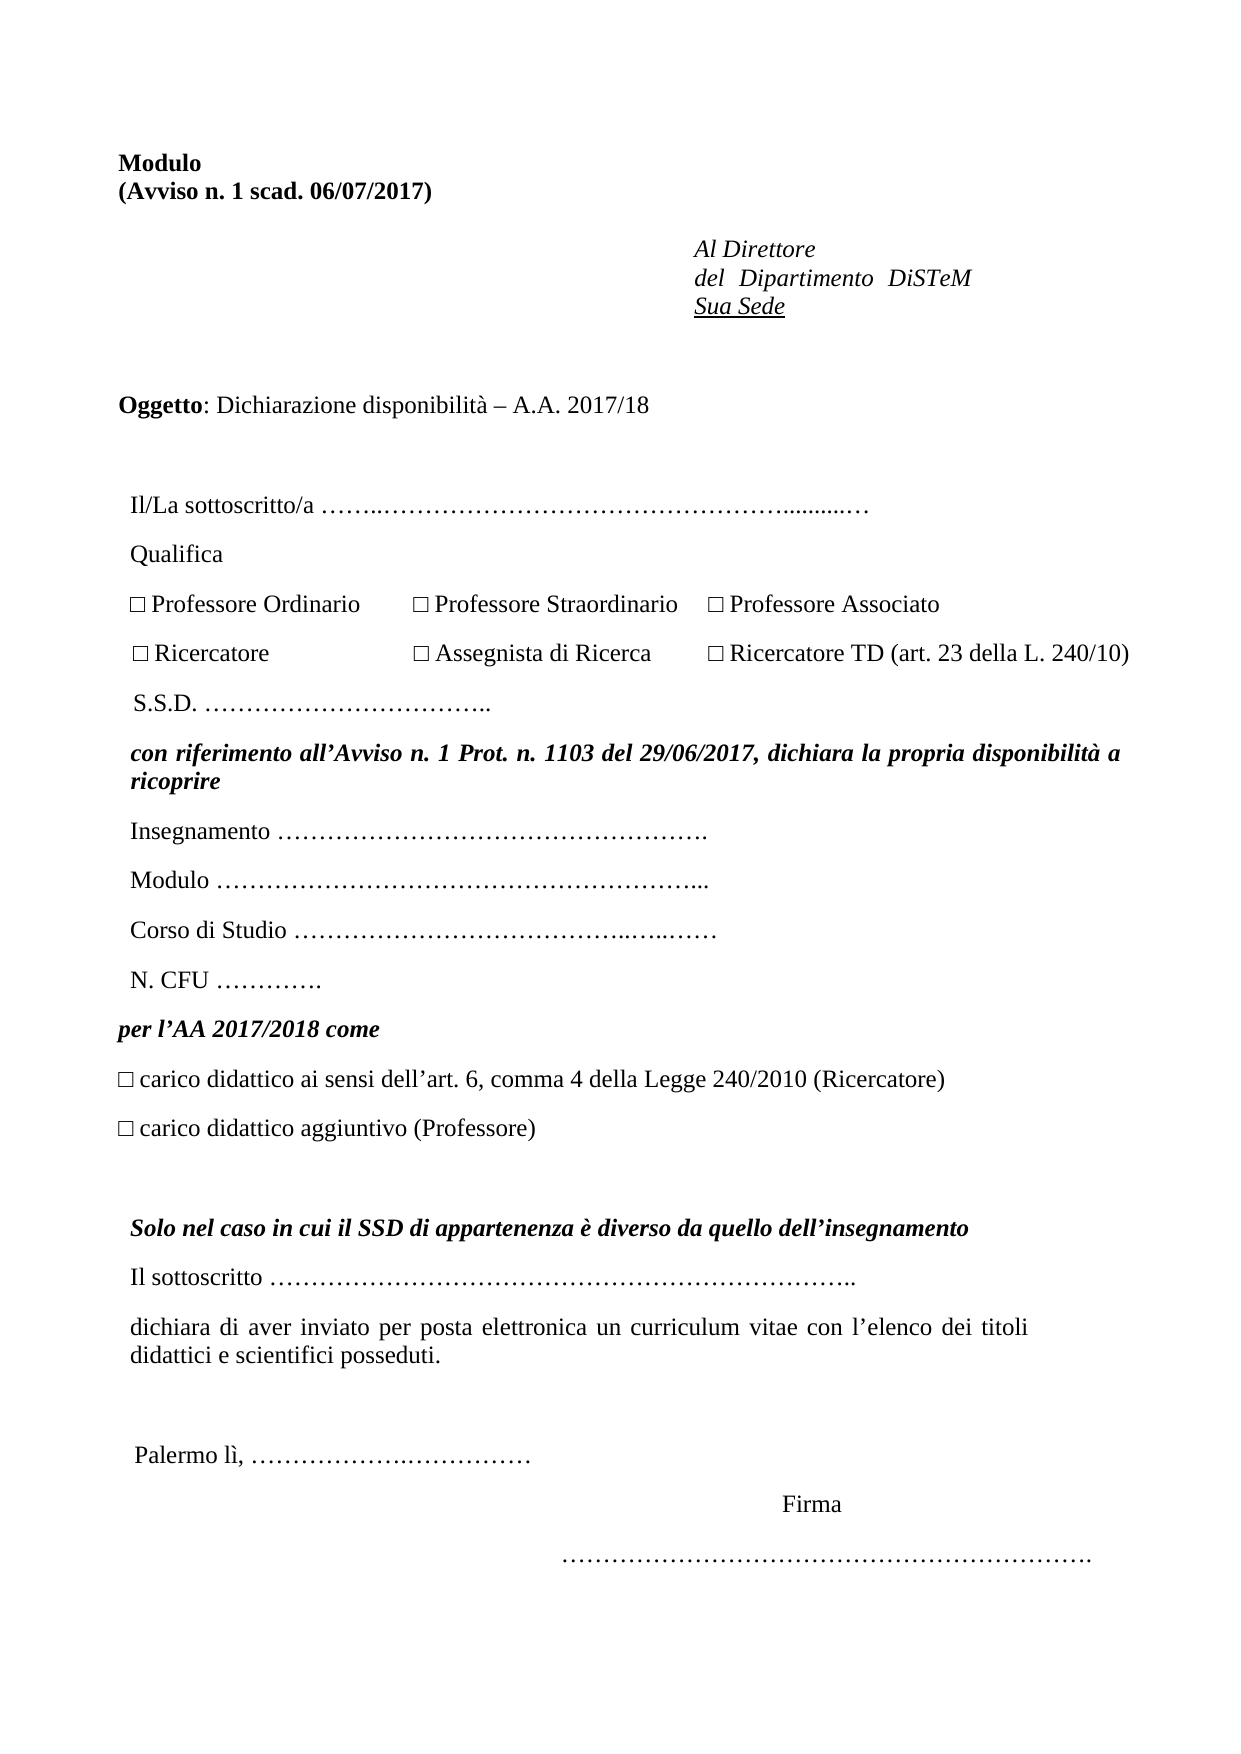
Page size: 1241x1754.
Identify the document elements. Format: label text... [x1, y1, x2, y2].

text con riferimento all’Avviso n. 1 Prot. n. 1103 del 29/06/2017, dichiara la propria disponibilità a ricoprire [130, 738, 1122, 795]
text Il/La sottoscritto/a ……..…………………………………………..........… [130, 490, 1115, 518]
text dichiara di aver inviato per posta elettronica un curriculum vitae con l’elenco dei titoli didattici e scientifici posseduti. [130, 1312, 1030, 1369]
text Oggetto: Dichiarazione disponibilità – A.A. 2017/18 [118, 391, 971, 419]
text (Avviso n. 1 scad. 06/07/2017) [118, 176, 971, 205]
text Modulo [118, 148, 971, 176]
text Corso di Studio …………………………………..…..…… [130, 915, 1030, 944]
text ………………………………………………………. [561, 1539, 1122, 1568]
text per l’AA 2017/2018 come [118, 1014, 1030, 1043]
text □ carico didattico ai sensi dell’art. 6, comma 4 della Legge 240/2010 (Ricercatore) [118, 1064, 1030, 1093]
text Qualifica [130, 539, 1030, 568]
text Al Direttore [561, 234, 971, 263]
text N. CFU …………. [130, 965, 1030, 993]
text □ Professore Ordinario □ Professore Straordinario □ Professore Associato [130, 589, 1030, 618]
text S.S.D. …………………………….. [133, 688, 1030, 717]
text □ carico didattico aggiuntivo (Professore) [118, 1113, 1030, 1142]
text □ Ricercatore □ Assegnista di Ricerca □ Ricercatore TD (art. 23 della L. 240/10) [133, 638, 1137, 667]
text Modulo …………………………………………………... [130, 866, 1030, 894]
text Solo nel caso in cui il SSD di appartenenza è diverso da quello dell’insegnamento [130, 1213, 1030, 1241]
text Palermo lì, ……………….…………… [134, 1440, 1030, 1468]
text Firma [134, 1489, 1030, 1518]
text del Dipartimento DiSTeM Sua Sede [694, 263, 971, 320]
text Insegnamento ……………………………………………. [130, 816, 1030, 845]
text Il sottoscritto …………………………………………………………….. [130, 1262, 1030, 1291]
